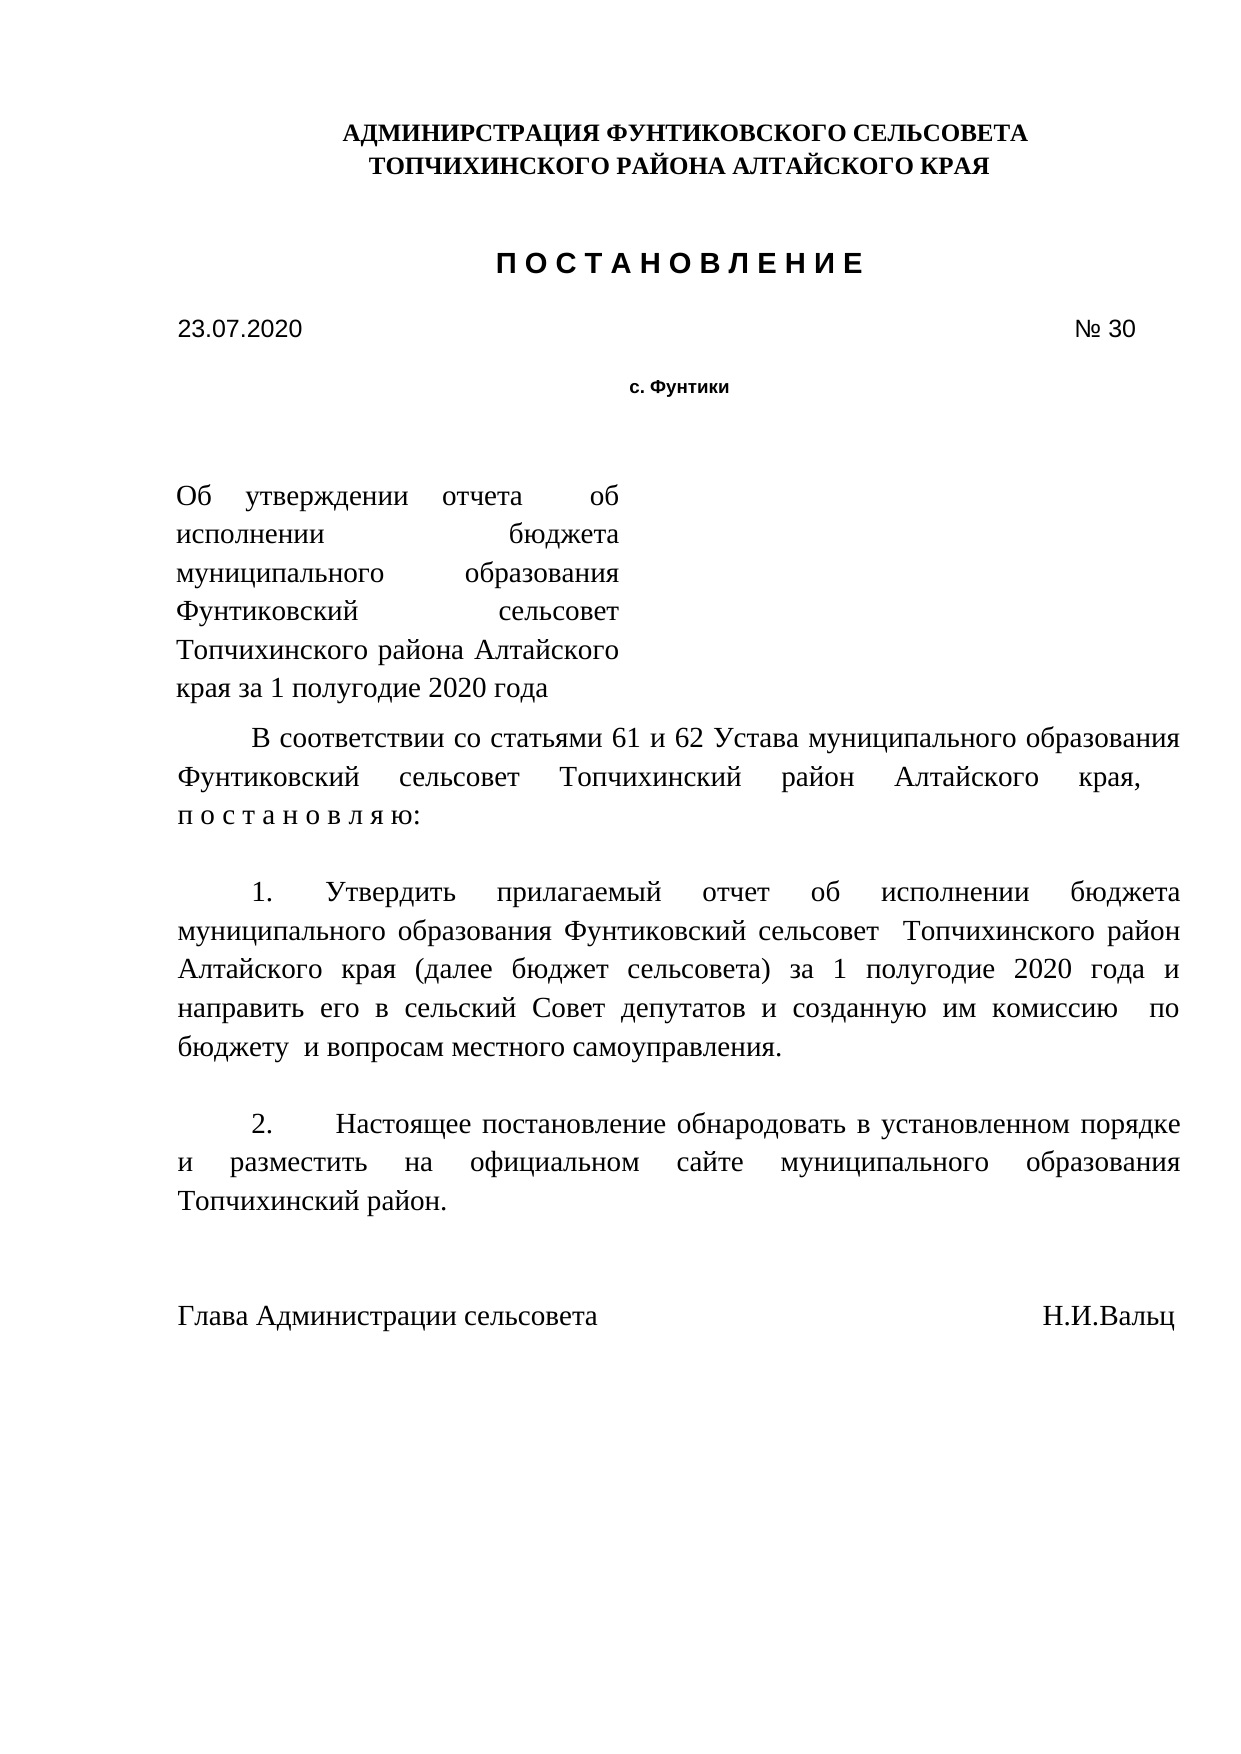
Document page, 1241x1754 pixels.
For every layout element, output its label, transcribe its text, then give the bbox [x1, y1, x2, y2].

text 23.07.2020 № 30 [177, 314, 1181, 343]
list Настоящее постановление обнародовать в установленном порядке и разместить на официальном сайте муниципального образования Топчихинский район. [177, 1106, 1181, 1216]
list Утвердить прилагаемый отчет об исполнении бюджета муниципального образования Фунтиковский сельсовет Топчихинского район Алтайского края (далее бюджет сельсовета) за 1 полугодие 2020 года и направить его в сельский Совет депутатов и созданную им комиссию по бюджету и вопросам местного самоуправления. [177, 874, 1181, 1062]
text В соответствии со статьями 61 и 62 Устава муниципального образования Фунтиковский сельсовет Топчихинский район Алтайского края, п о с т а н о в л я ю: [177, 720, 1181, 831]
text ТОПЧИХИНСКОГО РАЙОНА АЛТАЙСКОГО КРАЯ [177, 151, 1181, 180]
text П О С Т А Н О В Л Е Н И Е [177, 246, 1181, 280]
list Глава Администрации сельсовета Н.И.Вальц [177, 1298, 1181, 1332]
text АДМИНИРСТРАЦИЯ ФУНТИКОВСКОГО СЕЛЬСОВЕТА [177, 118, 1181, 147]
text с. Фунтики [177, 376, 1181, 398]
